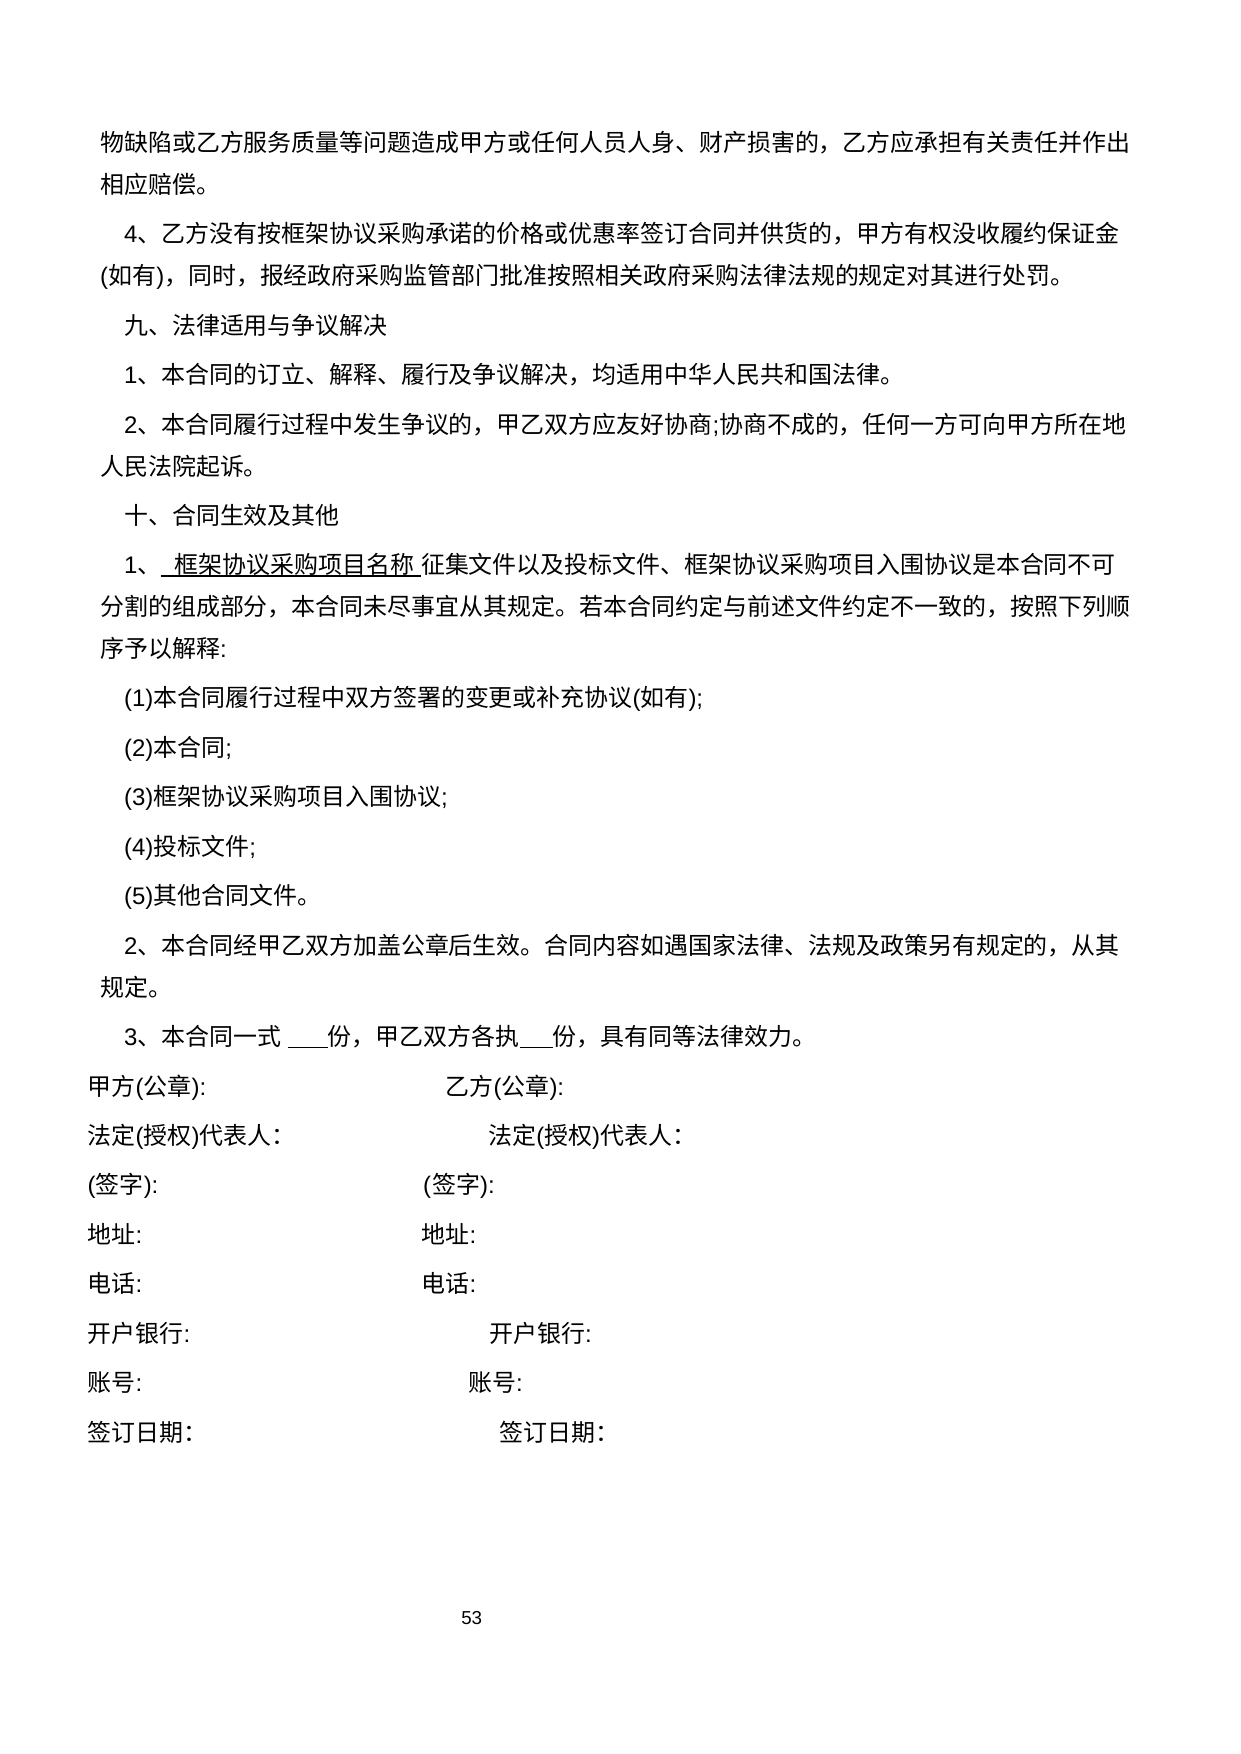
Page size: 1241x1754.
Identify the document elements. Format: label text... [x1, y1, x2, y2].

text 账号: 账号: [87, 1358, 1135, 1400]
text (1)本合同履行过程中双方签署的变更或补充协议(如有); [100, 673, 1135, 715]
text 九、法律适用与争议解决 [100, 301, 1135, 343]
text (3)框架协议采购项目入围协议; [100, 772, 1135, 814]
text 4、乙方没有按框架协议采购承诺的价格或优惠率签订合同并供货的，甲方有权没收履约保证金(如有)，同时，报经政府采购监管部门批准按照相关政府采购法律法规的规定对其进行处罚。 [100, 209, 1135, 293]
text (签字): (签字): [87, 1161, 1135, 1202]
text 十、合同生效及其他 [100, 491, 1135, 533]
text (5)其他合同文件。 [100, 871, 1135, 913]
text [100, 118, 1135, 202]
text 法定(授权)代表人： 法定(授权)代表人： [87, 1111, 1135, 1153]
text 电话: 电话: [87, 1259, 1135, 1301]
text (2)本合同; [100, 723, 1135, 765]
text 2、本合同经甲乙双方加盖公章后生效。合同内容如遇国家法律、法规及政策另有规定的，从其规定。 [100, 921, 1135, 1004]
text 2、本合同履行过程中发生争议的，甲乙双方应友好协商;协商不成的，任何一方可向甲方所在地人民法院起诉。 [100, 400, 1135, 483]
text 3、本合同一式 份，甲乙双方各执 份，具有同等法律效力。 [100, 1012, 1135, 1054]
text 1、 框架协议采购项目名称 征集文件以及投标文件、框架协议采购项目入围协议是本合同不可分割的组成部分，本合同未尽事宜从其规定。若本合同约定与前述文件约定不一致的，按照下列顺序予以解释: [100, 541, 1135, 666]
text 开户银行: 开户银行: [87, 1309, 1135, 1351]
text 1、本合同的订立、解释、履行及争议解决，均适用中华人民共和国法律。 [100, 350, 1135, 392]
text 地址: 地址: [87, 1210, 1135, 1252]
text (4)投标文件; [100, 822, 1135, 864]
text 签订日期： 签订日期： [87, 1408, 1135, 1450]
text 甲方(公章): 乙方(公章): [87, 1062, 1135, 1103]
